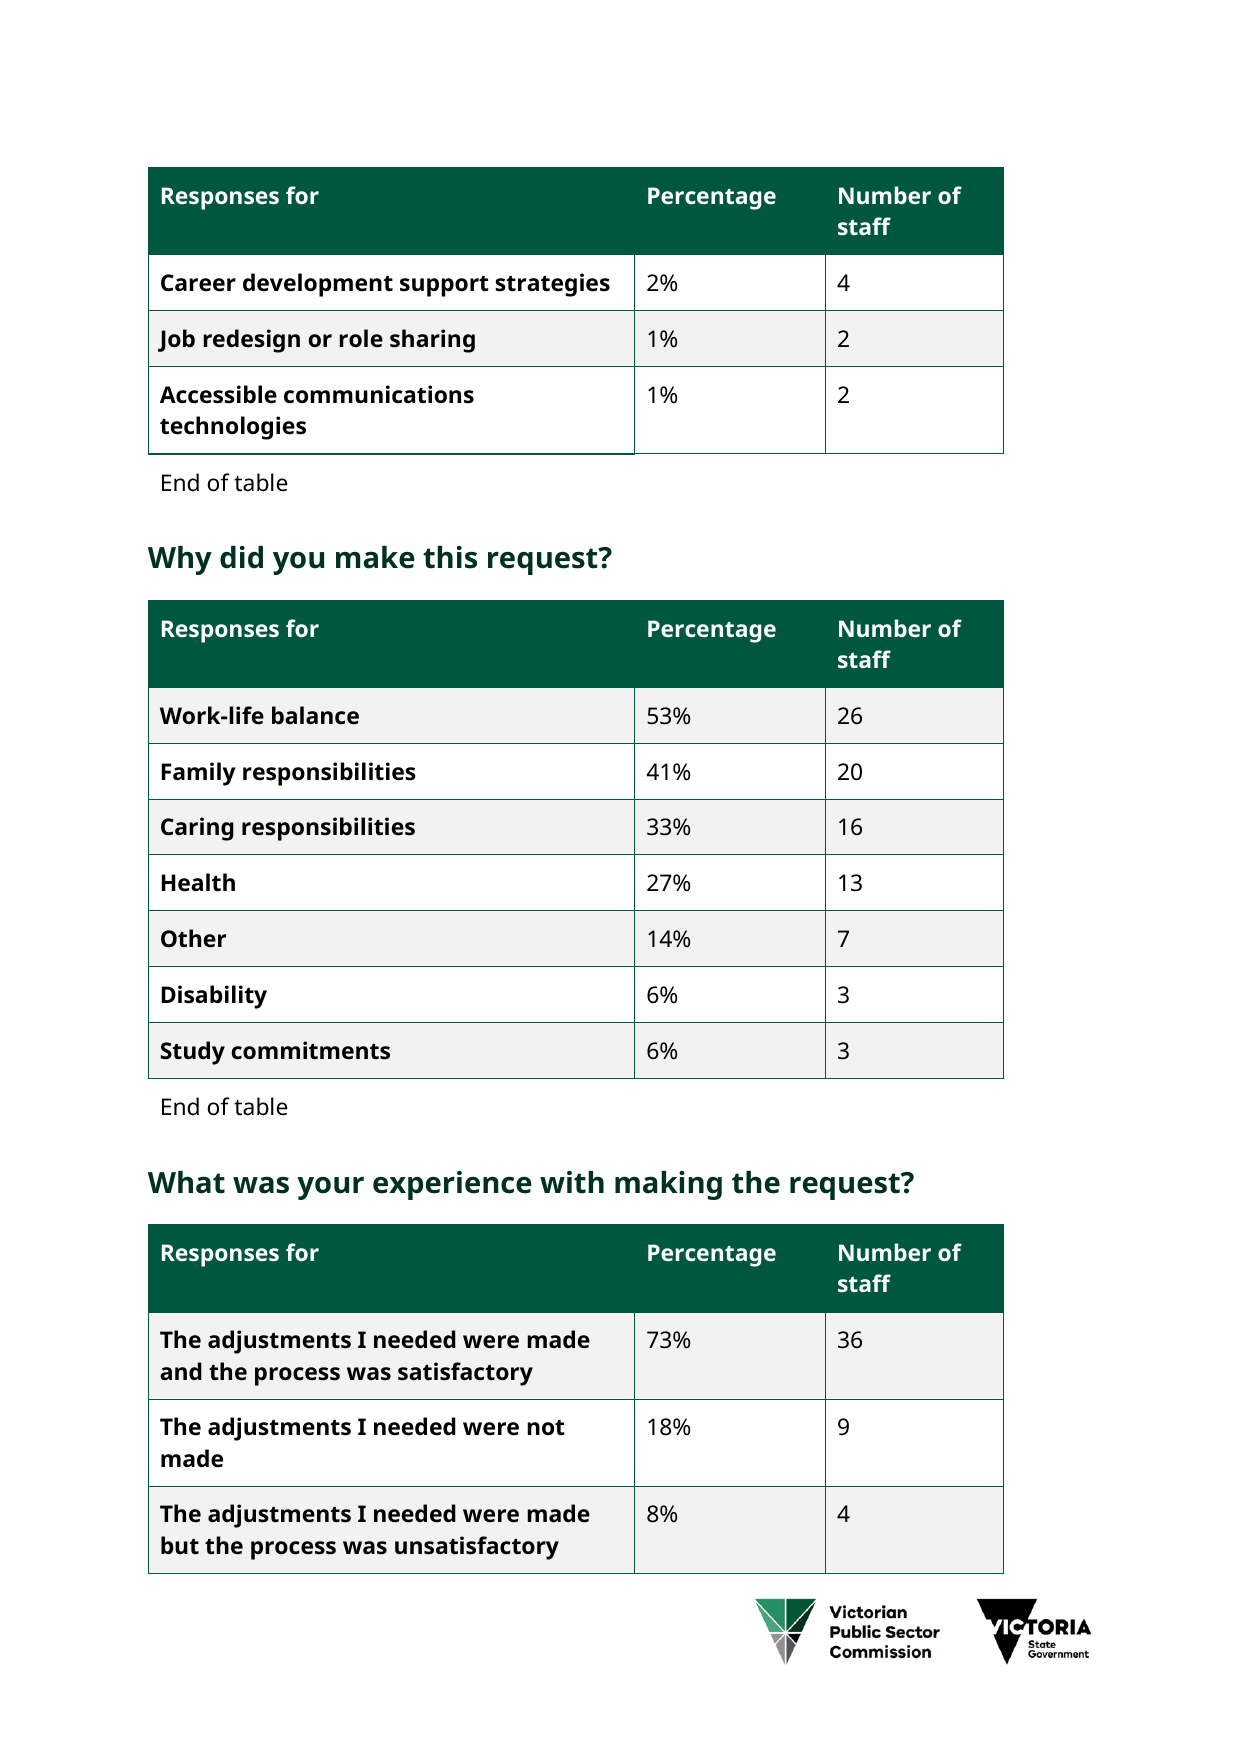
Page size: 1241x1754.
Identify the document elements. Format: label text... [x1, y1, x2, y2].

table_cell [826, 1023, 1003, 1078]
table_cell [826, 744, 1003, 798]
subtitle Why did you make this request? [148, 537, 1092, 577]
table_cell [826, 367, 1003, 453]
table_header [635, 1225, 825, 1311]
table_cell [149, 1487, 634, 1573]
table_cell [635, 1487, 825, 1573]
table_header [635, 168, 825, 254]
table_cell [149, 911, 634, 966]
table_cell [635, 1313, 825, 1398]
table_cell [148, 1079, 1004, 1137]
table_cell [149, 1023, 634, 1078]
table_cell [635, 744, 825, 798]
picture [754, 1598, 1093, 1666]
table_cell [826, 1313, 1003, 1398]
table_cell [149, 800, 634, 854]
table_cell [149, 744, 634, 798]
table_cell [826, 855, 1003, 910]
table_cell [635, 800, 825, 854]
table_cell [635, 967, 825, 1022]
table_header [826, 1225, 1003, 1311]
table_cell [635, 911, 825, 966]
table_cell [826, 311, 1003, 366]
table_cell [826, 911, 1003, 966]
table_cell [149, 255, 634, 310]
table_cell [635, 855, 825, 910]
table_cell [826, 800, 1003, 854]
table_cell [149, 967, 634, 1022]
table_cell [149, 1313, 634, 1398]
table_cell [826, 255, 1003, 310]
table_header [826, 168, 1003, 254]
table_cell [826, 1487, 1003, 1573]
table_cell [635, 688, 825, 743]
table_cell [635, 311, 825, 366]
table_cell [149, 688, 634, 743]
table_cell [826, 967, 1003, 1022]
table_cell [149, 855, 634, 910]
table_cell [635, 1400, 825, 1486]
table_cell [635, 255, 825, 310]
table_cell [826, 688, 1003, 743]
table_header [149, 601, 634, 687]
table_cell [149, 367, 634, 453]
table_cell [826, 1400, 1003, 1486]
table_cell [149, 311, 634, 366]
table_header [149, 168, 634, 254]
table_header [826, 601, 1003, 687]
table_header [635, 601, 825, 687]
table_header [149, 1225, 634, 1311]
subtitle What was your experience with making the request? [148, 1162, 1092, 1202]
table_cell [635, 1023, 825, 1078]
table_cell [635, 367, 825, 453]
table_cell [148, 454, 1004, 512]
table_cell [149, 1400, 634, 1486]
